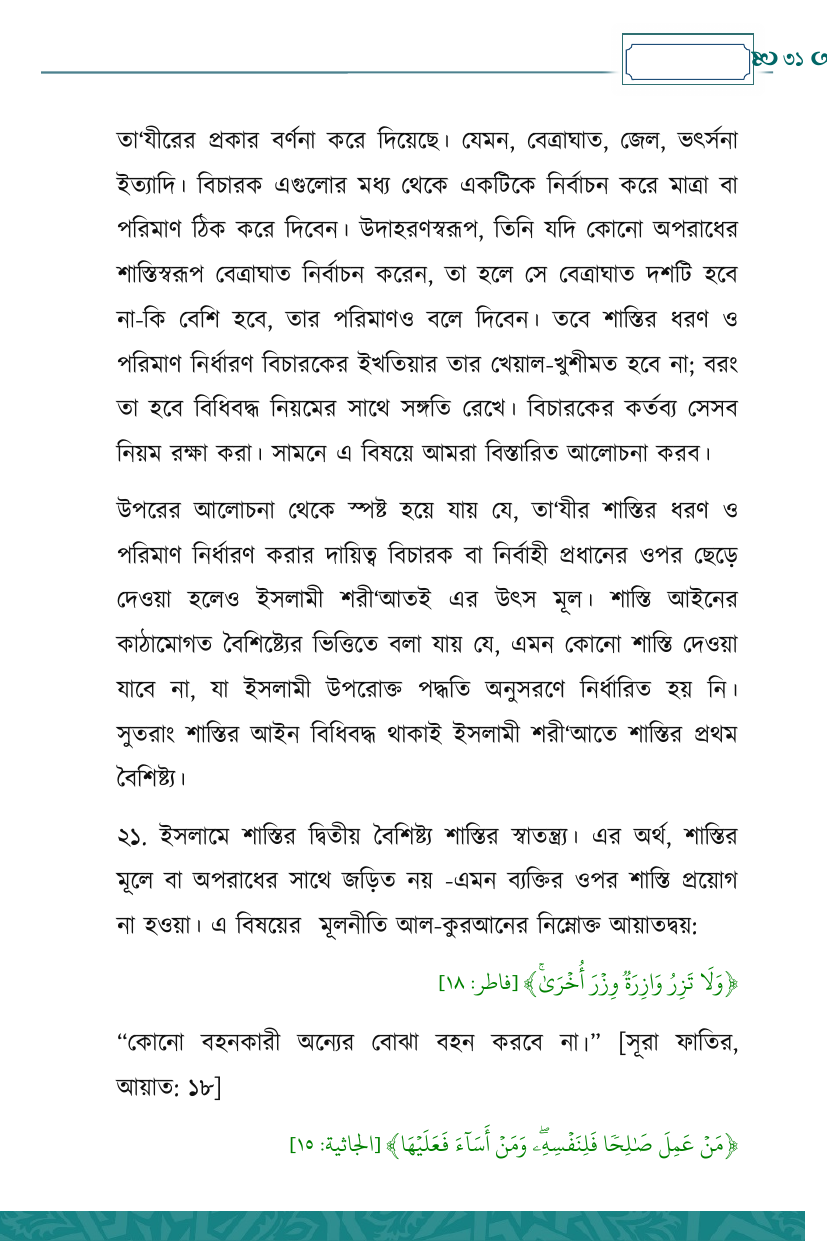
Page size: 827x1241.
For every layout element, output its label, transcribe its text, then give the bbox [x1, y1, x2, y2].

picture [0, 1211, 805, 1241]
text উপরের আলোচনা থেকে স্পষ্ট হয়ে যায় যে, তা‘যীর শাস্তির ধরণ ও পরিমাণ নির্ধারণ করার দায়িত্ব বিচারক বা নির্বাহী প্রধানের ওপর ছেড়ে দেওয়া হলেও ইসলামী শরী‘আতই এর উৎস মূল। শাস্তি আইনের কাঠামোগত বৈশিষ্ট্যের ভিত্তিতে বলা যায় যে, এমন কোনো শাস্তি দেওয়া যাবে না, যা ইসলামী উপরোক্ত পদ্ধতি অনুসরণে নির্ধারিত হয় নি। সুতরাং শাস্তির আইন বিধিবদ্ধ থাকাই ইসলামী শরী‘আতে শাস্তির প্রথম বৈশিষ্ট্য। [117, 488, 738, 798]
text ২১. ইসলামে শাস্তির দ্বিতীয় বৈশিষ্ট্য শাস্তির স্বাতন্ত্র্য। এর অর্থ, শাস্তির মূলে বা অপরাধের সাথে জড়িত নয় -এমন ব্যক্তির ওপর শাস্তি প্রয়োগ না হওয়া। এ বিষয়ের মূলনীতি আল-কুরআনের নিম্নোক্ত আয়াতদ্বয়: [117, 813, 738, 944]
text ﴿مَنۡ عَمِلَ صَٰلِحٗا فَلِنَفۡسِهِۦۖ وَمَنۡ أَسَآءَ فَعَلَيۡهَا﴾ [الجاثية: ١٥] [89, 1122, 738, 1166]
text “কোনো বহনকারী অন্যের বোঝা বহন করবে না।” [সূরা ফাতির, আয়াত: ১৮] [117, 1020, 738, 1106]
text ﴿وَلَا تَزِرُ وَازِرَةٞ وِزۡرَ أُخۡرَىٰۚ﴾ [فاطر: ١٨] [89, 960, 738, 1004]
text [117, 118, 738, 472]
